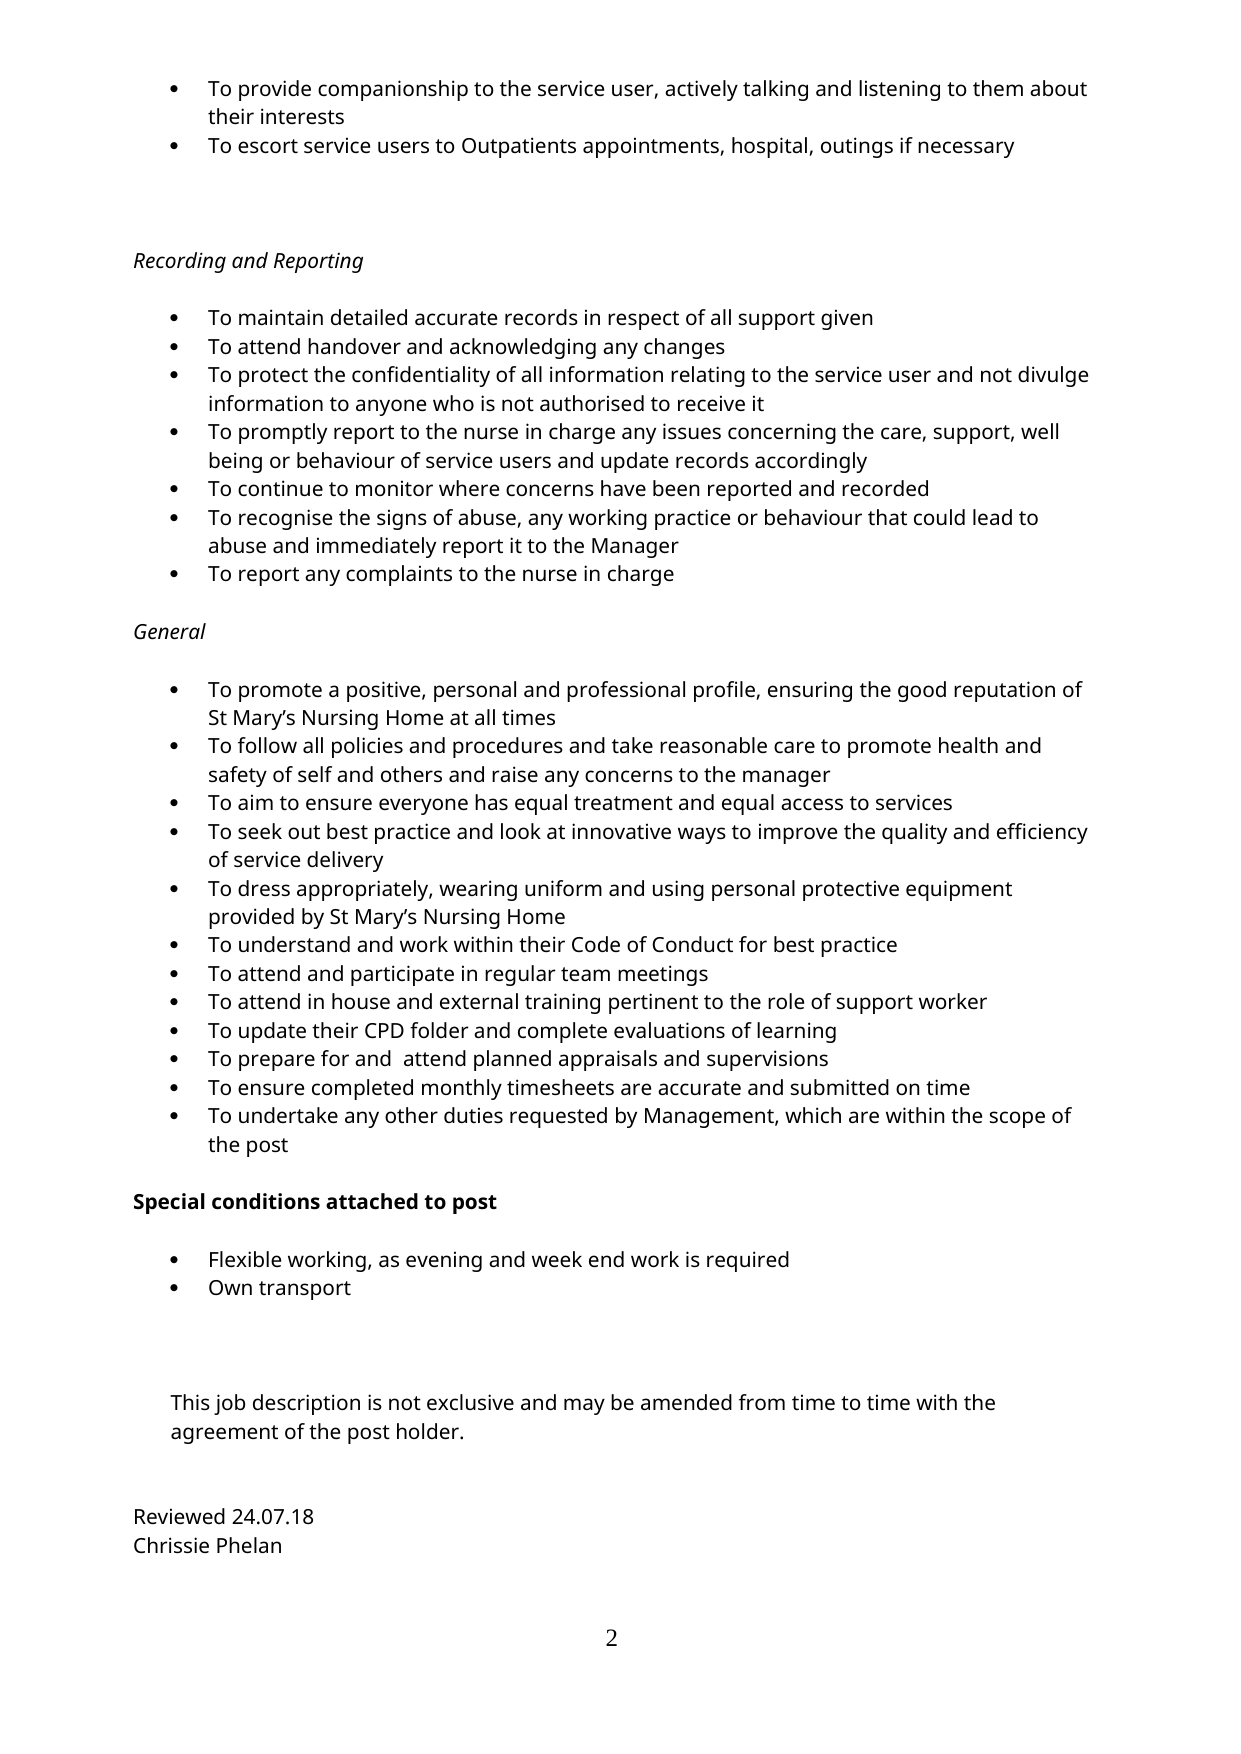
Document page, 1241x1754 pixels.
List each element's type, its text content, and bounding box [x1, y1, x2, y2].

list To provide companionship to the service user, actively talking and listening to them about their interests [170, 74, 1090, 131]
text Special conditions attached to post [133, 1187, 1090, 1216]
list To continue to monitor where concerns have been reported and recorded [170, 474, 1090, 503]
text This job description is not exclusive and may be amended from time to time with the agreement of the post holder. [170, 1388, 1090, 1445]
list To dress appropriately, wearing uniform and using personal protective equipment provided by St Mary’s Nursing Home [170, 874, 1090, 931]
text General [133, 617, 1090, 646]
list To attend handover and acknowledging any changes [170, 332, 1090, 360]
list To seek out best practice and look at innovative ways to improve the quality and efficiency of service delivery [170, 817, 1090, 874]
list To report any complaints to the nurse in charge [170, 559, 1090, 588]
list To promote a positive, personal and professional profile, ensuring the good reputation of St Mary’s Nursing Home at all times [170, 675, 1090, 732]
list To maintain detailed accurate records in respect of all support given [170, 303, 1090, 332]
text Recording and Reporting [133, 246, 1090, 274]
list To follow all policies and procedures and take reasonable care to promote health and safety of self and others and raise any concerns to the manager [170, 732, 1090, 788]
text Reviewed 24.07.18 [133, 1502, 1090, 1531]
list To prepare for and attend planned appraisals and supervisions [170, 1044, 1090, 1073]
list To attend in house and external training pertinent to the role of support worker [170, 987, 1090, 1016]
list To escort service users to Outpatients appointments, hospital, outings if necessary [170, 131, 1090, 159]
list Flexible working, as evening and week end work is required [170, 1245, 1090, 1273]
list To recognise the signs of abuse, any working practice or behaviour that could lead to abuse and immediately report it to the Manager [170, 503, 1090, 559]
list Own transport [170, 1273, 1090, 1302]
list To aim to ensure everyone has equal treatment and equal access to services [170, 788, 1090, 817]
list To understand and work within their Code of Conduct for best practice [170, 931, 1090, 959]
list To promptly report to the nurse in charge any issues concerning the care, support, well being or behaviour of service users and update records accordingly [170, 417, 1090, 474]
list To attend and participate in regular team meetings [170, 959, 1090, 987]
list To update their CPD folder and complete evaluations of learning [170, 1016, 1090, 1044]
list To undertake any other duties requested by Management, which are within the scope of the post [170, 1101, 1090, 1158]
list To ensure completed monthly timesheets are accurate and submitted on time [170, 1073, 1090, 1101]
list To protect the confidentiality of all information relating to the service user and not divulge information to anyone who is not authorised to receive it [170, 360, 1090, 417]
text Chrissie Phelan [133, 1531, 1090, 1559]
